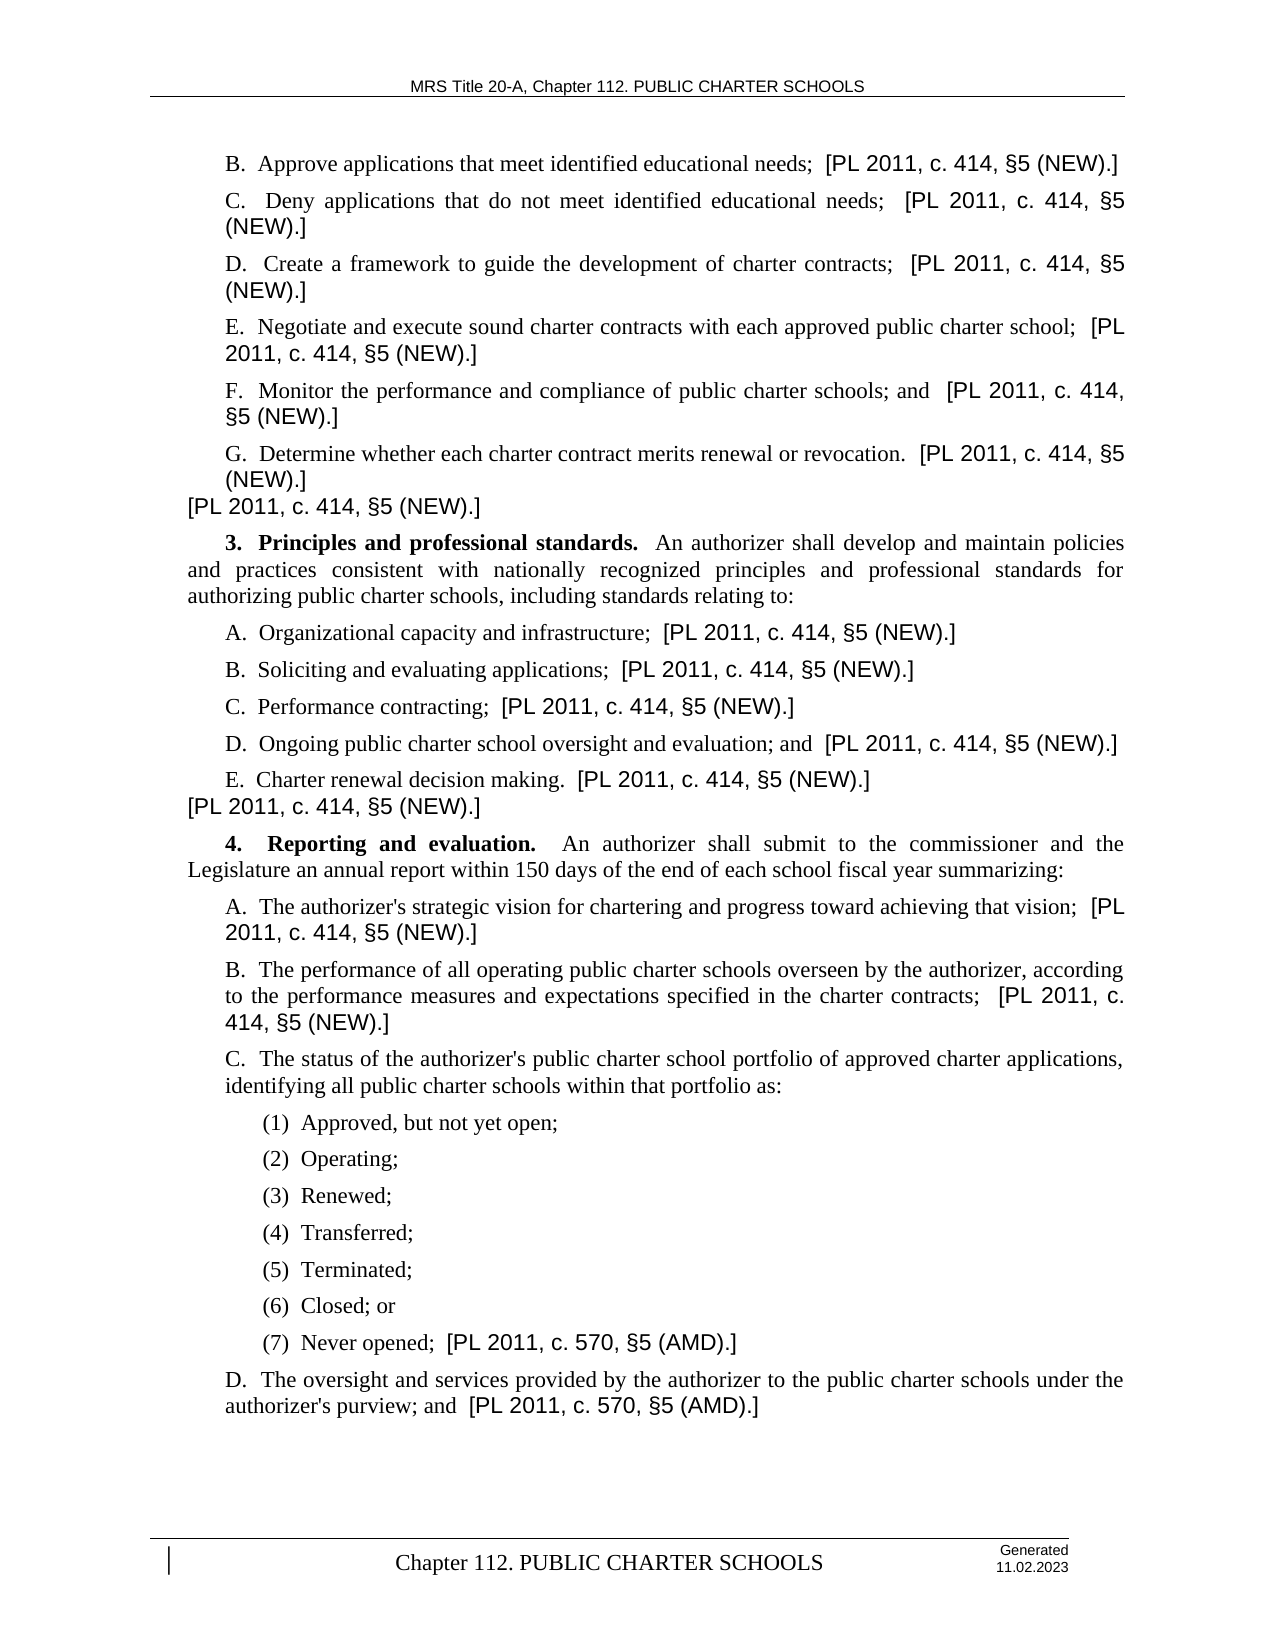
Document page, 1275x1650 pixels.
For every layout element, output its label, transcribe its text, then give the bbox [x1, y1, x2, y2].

text B. The performance of all operating public charter schools overseen by the authorizer, according to the performance measures and expectations specified in the charter contracts; [PL 2011, c. 414, §5 (NEW).] [225, 956, 1125, 1035]
text [PL 2011, c. 414, §5 (NEW).] [187, 493, 1125, 519]
text 4. Reporting and evaluation. An authorizer shall submit to the commissioner and the Legislature an annual report within 150 days of the end of each school fiscal year summarizing: [187, 829, 1125, 882]
text E. Charter renewal decision making. [PL 2011, c. 414, §5 (NEW).] [225, 766, 1125, 793]
text A. The authorizer's strategic vision for chartering and progress toward achieving that vision; [PL 2011, c. 414, §5 (NEW).] [225, 893, 1125, 946]
text E. Negotiate and execute sound charter contracts with each approved public charter school; [PL 2011, c. 414, §5 (NEW).] [225, 313, 1125, 366]
text D. The oversight and services provided by the authorizer to the public charter schools under the authorizer's purview; and [PL 2011, c. 570, §5 (AMD).] [225, 1366, 1125, 1419]
text C. The status of the authorizer's public charter school portfolio of approved charter applications, identifying all public charter schools within that portfolio as: [225, 1046, 1125, 1098]
text (2) Operating; [262, 1145, 1125, 1172]
text D. Ongoing public charter school oversight and evaluation; and [PL 2011, c. 414, §5 (NEW).] [225, 729, 1125, 756]
text (5) Terminated; [262, 1256, 1125, 1282]
text (7) Never opened; [PL 2011, c. 570, §5 (AMD).] [262, 1329, 1125, 1356]
text B. Approve applications that meet identified educational needs; [PL 2011, c. 414, §5 (NEW).] [225, 150, 1125, 176]
text 3. Principles and professional standards. An authorizer shall develop and maintain policies and practices consistent with nationally recognized principles and professional standards for authorizing public charter schools, including standards relating to: [187, 529, 1125, 608]
text C. Performance contracting; [PL 2011, c. 414, §5 (NEW).] [225, 693, 1125, 719]
text F. Monitor the performance and compliance of public charter schools; and [PL 2011, c. 414, §5 (NEW).] [225, 377, 1125, 429]
text A. Organizational capacity and infrastructure; [PL 2011, c. 414, §5 (NEW).] [225, 619, 1125, 645]
text B. Soliciting and evaluating applications; [PL 2011, c. 414, §5 (NEW).] [225, 656, 1125, 682]
text G. Determine whether each charter contract merits renewal or revocation. [PL 2011, c. 414, §5 (NEW).] [225, 440, 1125, 493]
text (3) Renewed; [262, 1182, 1125, 1208]
text (4) Transferred; [262, 1219, 1125, 1245]
text (1) Approved, but not yet open; [262, 1109, 1125, 1135]
text [PL 2011, c. 414, §5 (NEW).] [187, 793, 1125, 819]
text C. Deny applications that do not meet identified educational needs; [PL 2011, c. 414, §5 (NEW).] [225, 187, 1125, 240]
text (6) Closed; or [262, 1292, 1125, 1319]
text D. Create a framework to guide the development of charter contracts; [PL 2011, c. 414, §5 (NEW).] [225, 250, 1125, 303]
